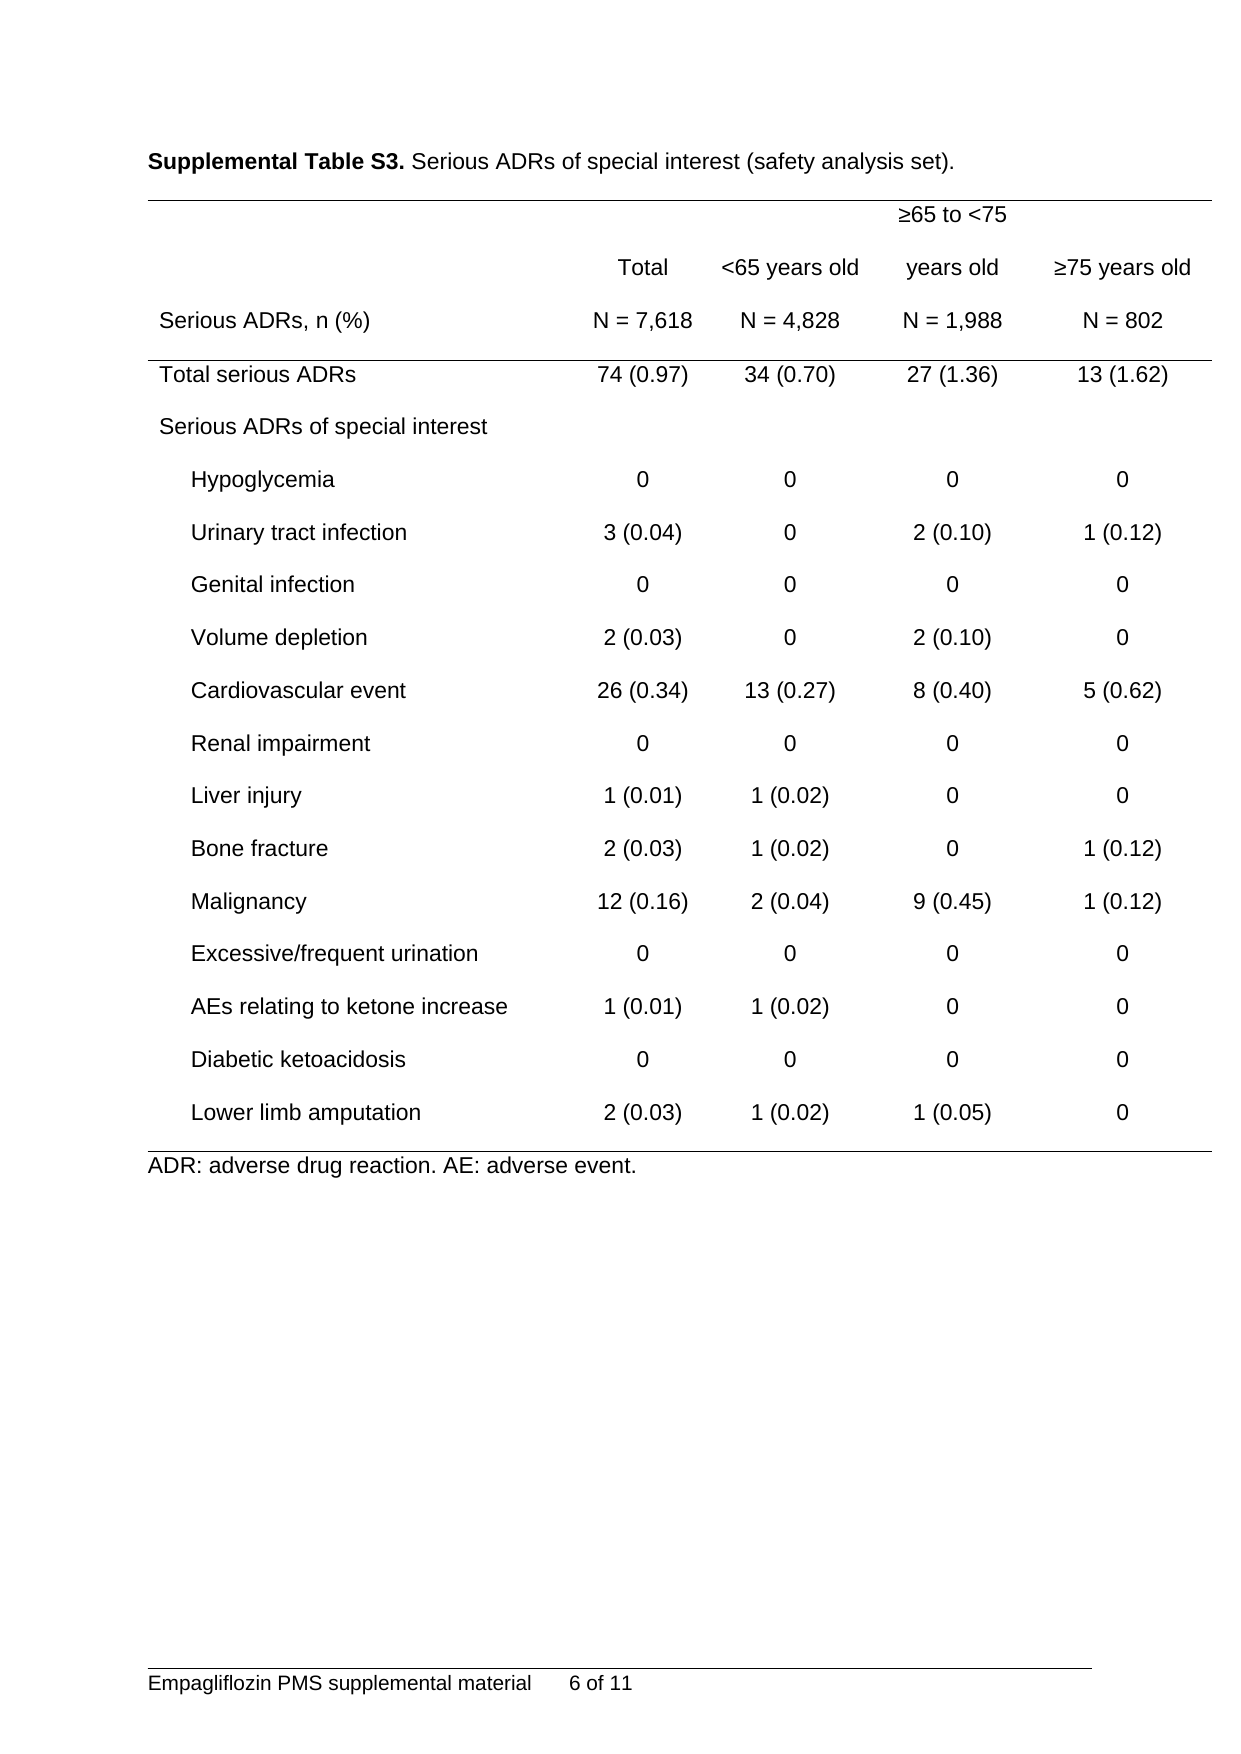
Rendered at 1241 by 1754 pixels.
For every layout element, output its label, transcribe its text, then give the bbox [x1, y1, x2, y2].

table_cell 34 (0.70) 0 0 0 0 13 (0.27) 0 1 (0.02) 1 (0.02) 2 (0.04) 0 1 (0.02) 0 1 (0.02) [709, 361, 871, 1151]
table_header ≥65 to <75 years old N = 1,988 [871, 201, 1034, 359]
table_header ≥75 years old N = 802 [1034, 201, 1212, 359]
text Supplemental Table S3. Serious ADRs of special interest (safety analysis set). [148, 148, 1092, 174]
table_cell Total serious ADRs Serious ADRs of special interest Hypoglycemia Urinary tract infection Genital infection Volume depletion Cardiovascular event Renal impairment Liver injury Bone fracture Malignancy Excessive/frequent urination AEs relating to ketone increase Diabetic ketoacidosis Lower limb amputation [148, 361, 577, 1151]
table_cell 13 (1.62) 0 1 (0.12) 0 0 5 (0.62) 0 0 1 (0.12) 1 (0.12) 0 0 0 0 [1034, 361, 1212, 1151]
table_cell 74 (0.97) 0 3 (0.04) 0 2 (0.03) 26 (0.34) 0 1 (0.01) 2 (0.03) 12 (0.16) 0 1 (0.01) 0 2 (0.03) [577, 361, 709, 1151]
table_cell 27 (1.36) 0 2 (0.10) 0 2 (0.10) 8 (0.40) 0 0 0 9 (0.45) 0 0 0 1 (0.05) [871, 361, 1034, 1151]
table_header Serious ADRs, n (%) [148, 201, 577, 359]
table_header Total N = 7,618 [577, 201, 709, 359]
text ADR: adverse drug reaction. AE: adverse event. [148, 1152, 1092, 1178]
table_header <65 years old N = 4,828 [709, 201, 871, 359]
